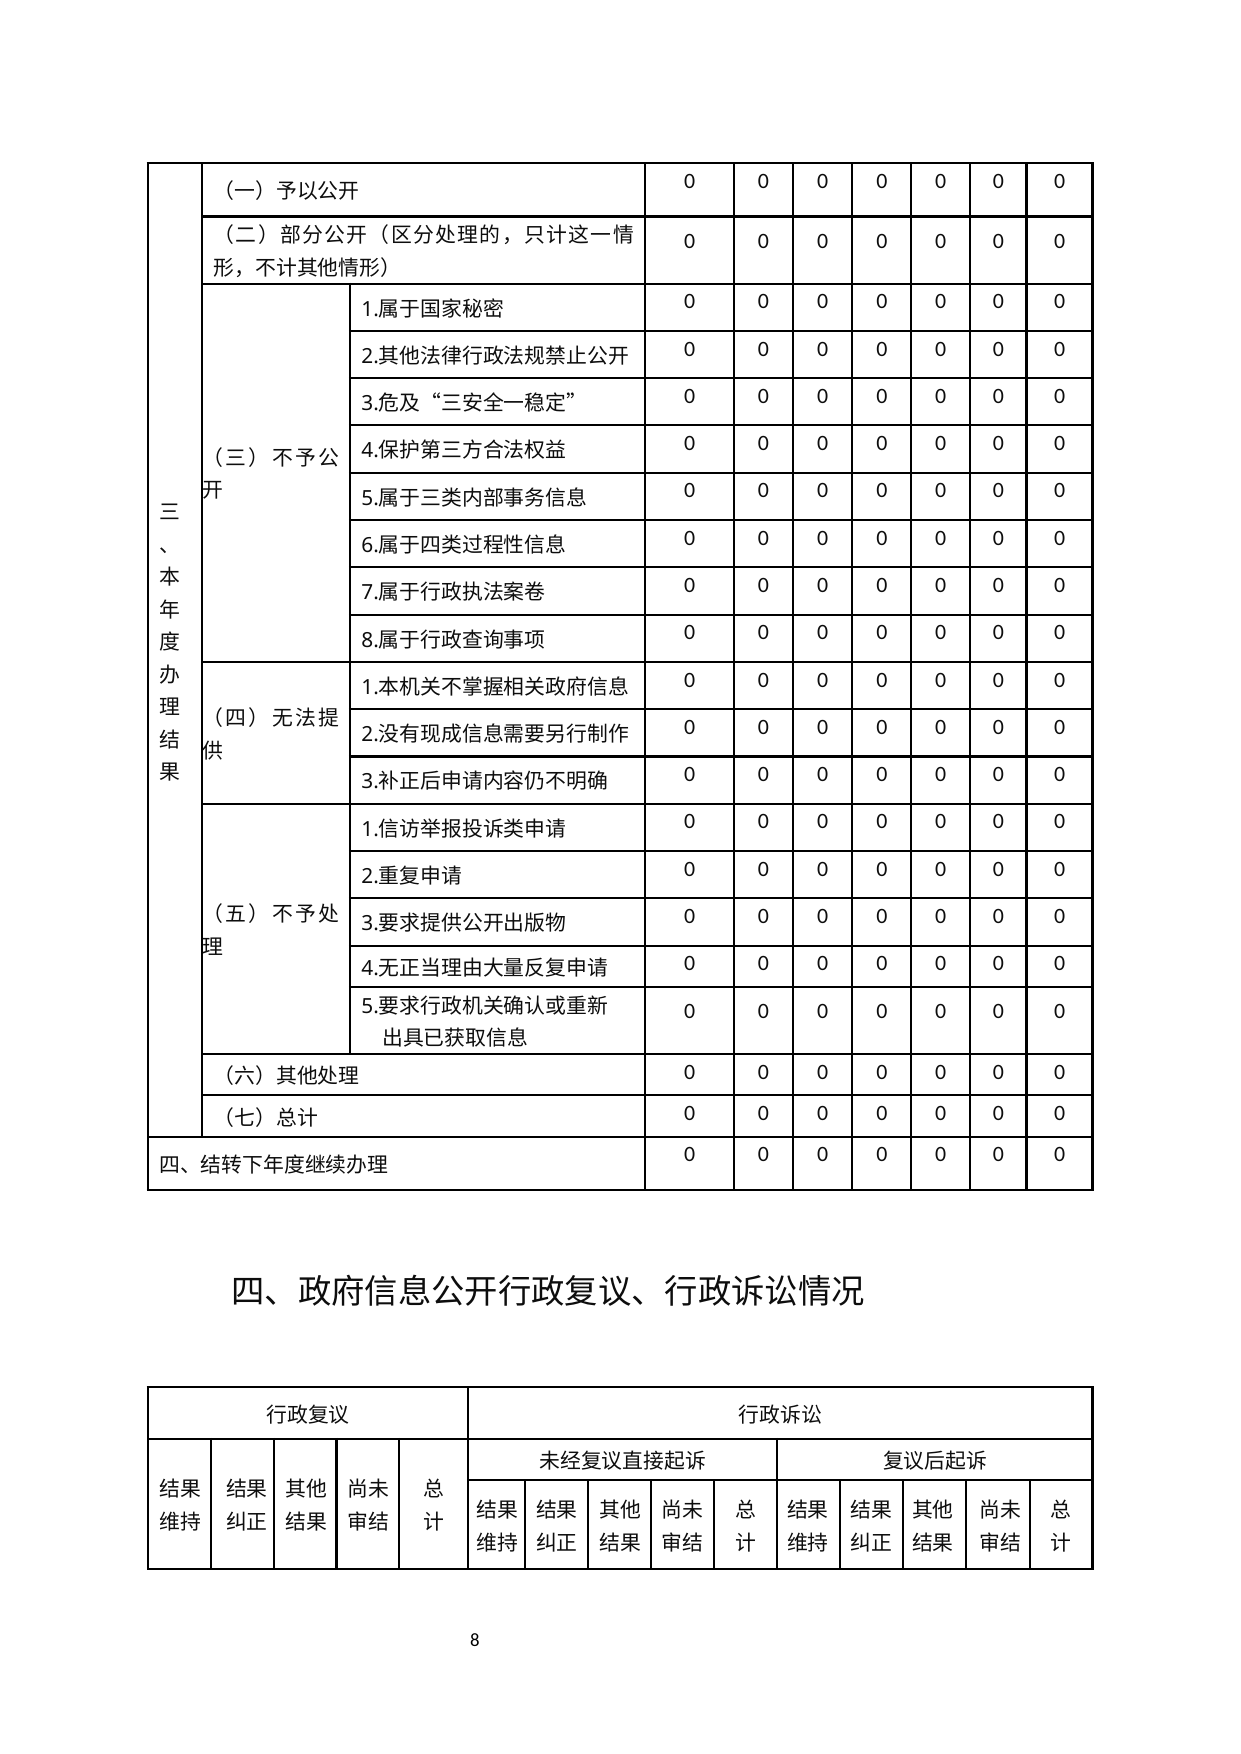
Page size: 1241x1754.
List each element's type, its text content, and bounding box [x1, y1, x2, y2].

table_cell 0 [853, 899, 910, 944]
table_cell 0 [1028, 426, 1091, 472]
table_cell 0 [853, 1138, 910, 1189]
table_cell 4.保护第三方合法权益 [351, 426, 644, 472]
table_cell 0 [912, 758, 969, 803]
table_cell 4.无正当理由大量反复申请 [351, 947, 644, 986]
table_cell 0 [794, 710, 851, 755]
table_cell 0 [853, 285, 910, 330]
table_cell 0 [735, 285, 792, 330]
table_cell 其他 结果 [589, 1481, 650, 1568]
table_cell 0 [646, 1055, 733, 1094]
table_cell 0 [1028, 285, 1091, 330]
table_cell 0 [646, 988, 733, 1053]
table_cell 0 [971, 332, 1025, 377]
table_cell （六）其他处理 [203, 1055, 644, 1094]
table_cell 0 [1028, 332, 1091, 377]
table_cell 结果纠正 [212, 1440, 273, 1568]
table_cell 0 [646, 805, 733, 850]
table_cell 尚未审结 [967, 1481, 1029, 1568]
table_cell 0 [853, 426, 910, 472]
table_cell 0 [646, 852, 733, 897]
table_cell 0 [735, 1055, 792, 1094]
table_cell 0 [646, 218, 733, 282]
table_cell 0 [853, 758, 910, 803]
table_cell 0 [853, 1055, 910, 1094]
table_cell 0 [853, 805, 910, 850]
table_cell 0 [794, 899, 851, 944]
table_cell 0 [794, 164, 851, 215]
table_cell 0 [971, 1138, 1025, 1189]
table_cell 0 [646, 164, 733, 215]
table_cell 0 [735, 663, 792, 708]
table_cell 0 [794, 218, 851, 282]
table_cell 四、结转下年度继续办理 [149, 1138, 644, 1189]
table_cell 1.属于国家秘密 [351, 285, 644, 330]
table_cell 0 [1028, 988, 1091, 1053]
table_cell 0 [646, 947, 733, 986]
table_cell 复议后起诉 [778, 1440, 1091, 1479]
table_cell 总 计 [400, 1440, 467, 1568]
table_cell 0 [735, 379, 792, 424]
table_cell 0 [1028, 1055, 1091, 1094]
table_cell （七）总计 [203, 1096, 644, 1136]
table_cell 0 [794, 616, 851, 661]
table_cell 0 [794, 332, 851, 377]
table_cell 0 [912, 164, 969, 215]
table_cell 0 [646, 426, 733, 472]
table_cell 0 [971, 426, 1025, 472]
table_cell 0 [912, 285, 969, 330]
table_cell 0 [735, 988, 792, 1053]
table_cell （二）部分公开（区分处理的，只计这一情形，不计其他情形） [203, 218, 644, 282]
table_cell 其他结果 [275, 1440, 335, 1568]
table_cell 0 [853, 379, 910, 424]
table_cell 0 [735, 758, 792, 803]
table_cell 结果维持 [778, 1481, 839, 1568]
table_cell 0 [853, 616, 910, 661]
table_cell 0 [1028, 758, 1091, 803]
table_cell 0 [646, 1096, 733, 1136]
table_cell 0 [646, 379, 733, 424]
table_cell 0 [1028, 164, 1091, 215]
table_cell 0 [853, 218, 910, 282]
table_cell 结果维持 [469, 1481, 524, 1568]
table_cell 未经复议直接起诉 [469, 1440, 776, 1479]
table_cell 0 [1028, 218, 1091, 282]
table_cell 5.要求行政机关确认或重新 出具已获取信息 [351, 988, 644, 1053]
table_cell 0 [971, 218, 1025, 282]
table_cell 0 [646, 616, 733, 661]
table_cell 0 [794, 1138, 851, 1189]
table_cell 0 [646, 474, 733, 519]
table_cell 0 [794, 568, 851, 613]
table_cell 0 [794, 521, 851, 566]
table_cell 0 [735, 710, 792, 755]
table_cell 0 [971, 805, 1025, 850]
table_cell 0 [735, 568, 792, 613]
table_cell 1.本机关不掌握相关政府信息 [351, 663, 644, 708]
table_cell 0 [912, 1096, 969, 1136]
table_cell 0 [646, 899, 733, 944]
table_cell 0 [971, 616, 1025, 661]
table_cell 0 [971, 1096, 1025, 1136]
table_cell 0 [971, 164, 1025, 215]
table_cell 2.其他法律行政法规禁止公开 [351, 332, 644, 377]
table_cell 0 [646, 1138, 733, 1189]
table_cell （三）不予公开 [203, 285, 349, 661]
table_cell 0 [853, 474, 910, 519]
table_cell 0 [1028, 1138, 1091, 1189]
table_cell 6.属于四类过程性信息 [351, 521, 644, 566]
table_cell 0 [646, 285, 733, 330]
table_cell 3.危及“三安全一稳定” [351, 379, 644, 424]
table_cell （一）予以公开 [203, 164, 644, 215]
table_cell 0 [912, 852, 969, 897]
table_cell 0 [646, 332, 733, 377]
table_cell 总计 [1031, 1481, 1091, 1568]
table_cell 0 [912, 805, 969, 850]
table_cell 0 [912, 947, 969, 986]
table_cell 0 [912, 1138, 969, 1189]
table_cell 总计 [715, 1481, 776, 1568]
table_cell 0 [735, 521, 792, 566]
table_cell 0 [1028, 521, 1091, 566]
table_cell 2.没有现成信息需要另行制作 [351, 710, 644, 755]
table_cell 0 [912, 1055, 969, 1094]
table_cell （四）无法提供 [203, 663, 349, 803]
table_cell 0 [646, 521, 733, 566]
table_cell 0 [1028, 805, 1091, 850]
table_cell 0 [971, 852, 1025, 897]
table_cell 7.属于行政执法案卷 [351, 568, 644, 613]
table_cell 0 [971, 988, 1025, 1053]
table_cell 0 [1028, 899, 1091, 944]
table_cell 0 [912, 710, 969, 755]
table_cell 三、本年度办理结果 [149, 164, 201, 1136]
table_cell 0 [794, 426, 851, 472]
table_cell 尚未 审结 [652, 1481, 713, 1568]
table_cell 0 [971, 379, 1025, 424]
table_cell 2.重复申请 [351, 852, 644, 897]
table_cell 0 [912, 616, 969, 661]
table_cell 0 [912, 218, 969, 282]
table_cell 0 [971, 1055, 1025, 1094]
table_cell 0 [971, 710, 1025, 755]
table_cell 0 [971, 521, 1025, 566]
table_cell 0 [794, 1055, 851, 1094]
table_cell 0 [853, 947, 910, 986]
table_cell 0 [971, 899, 1025, 944]
table_cell 0 [794, 379, 851, 424]
table_cell 结果 纠正 [841, 1481, 902, 1568]
table_header 行政复议 [149, 1388, 467, 1438]
table_cell 0 [735, 805, 792, 850]
table_cell 0 [794, 1096, 851, 1136]
table_cell 0 [1028, 474, 1091, 519]
table_cell 0 [735, 947, 792, 986]
table_cell 0 [735, 899, 792, 944]
table_cell 其他 结果 [904, 1481, 965, 1568]
table_cell 0 [1028, 710, 1091, 755]
table_cell 1.信访举报投诉类申请 [351, 805, 644, 850]
table_cell 0 [1028, 379, 1091, 424]
text 四、政府信息公开行政复议、行政诉讼情况 [187, 1256, 1053, 1321]
table_cell 0 [794, 663, 851, 708]
table_cell 0 [971, 663, 1025, 708]
table_cell 0 [794, 285, 851, 330]
table_cell 0 [646, 710, 733, 755]
table_cell 0 [735, 426, 792, 472]
table_cell 0 [1028, 663, 1091, 708]
table_cell 0 [971, 758, 1025, 803]
table_cell 0 [853, 1096, 910, 1136]
table_cell 0 [794, 758, 851, 803]
table_cell 0 [735, 616, 792, 661]
table_cell 0 [912, 332, 969, 377]
table_cell 0 [735, 332, 792, 377]
table_header 行政诉讼 [469, 1388, 1091, 1438]
table_cell 3.要求提供公开出版物 [351, 899, 644, 944]
table_cell 0 [853, 852, 910, 897]
table_cell 尚未 审结 [338, 1440, 398, 1568]
table_cell 结果纠正 [526, 1481, 587, 1568]
table_cell 0 [646, 758, 733, 803]
table_cell 0 [794, 805, 851, 850]
table_cell 0 [853, 332, 910, 377]
table_cell （五）不予处理 [203, 805, 349, 1053]
table_cell 3.补正后申请内容仍不明确 [351, 758, 644, 803]
table_cell 0 [1028, 1096, 1091, 1136]
table_cell 0 [646, 568, 733, 613]
table_cell 0 [971, 285, 1025, 330]
table_cell 0 [735, 1138, 792, 1189]
table_cell 0 [853, 710, 910, 755]
table_cell 0 [971, 947, 1025, 986]
table_cell 0 [912, 899, 969, 944]
table_cell 0 [853, 568, 910, 613]
table_cell 0 [735, 1096, 792, 1136]
table_cell 0 [853, 521, 910, 566]
table_cell 0 [735, 164, 792, 215]
table_cell 0 [912, 521, 969, 566]
table_cell 0 [794, 852, 851, 897]
table_cell 0 [1028, 568, 1091, 613]
table_cell 8.属于行政查询事项 [351, 616, 644, 661]
table_cell 0 [794, 988, 851, 1053]
table_cell 0 [1028, 947, 1091, 986]
table_cell 0 [912, 379, 969, 424]
table_cell 0 [646, 663, 733, 708]
table_cell 0 [853, 164, 910, 215]
table_cell 0 [735, 852, 792, 897]
table_cell 0 [912, 426, 969, 472]
table_cell 0 [794, 474, 851, 519]
table_cell 0 [912, 568, 969, 613]
table_cell 0 [853, 663, 910, 708]
table_cell 0 [912, 663, 969, 708]
table_cell 0 [794, 947, 851, 986]
table_cell 0 [853, 988, 910, 1053]
table_cell 0 [1028, 616, 1091, 661]
table_cell 0 [912, 988, 969, 1053]
table_cell 0 [912, 474, 969, 519]
table_cell 0 [1028, 852, 1091, 897]
table_cell 结果 维持 [149, 1440, 210, 1568]
table_cell 0 [971, 568, 1025, 613]
table_cell 0 [971, 474, 1025, 519]
table_cell 0 [735, 474, 792, 519]
table_cell 0 [735, 218, 792, 282]
table_cell 5.属于三类内部事务信息 [351, 474, 644, 519]
